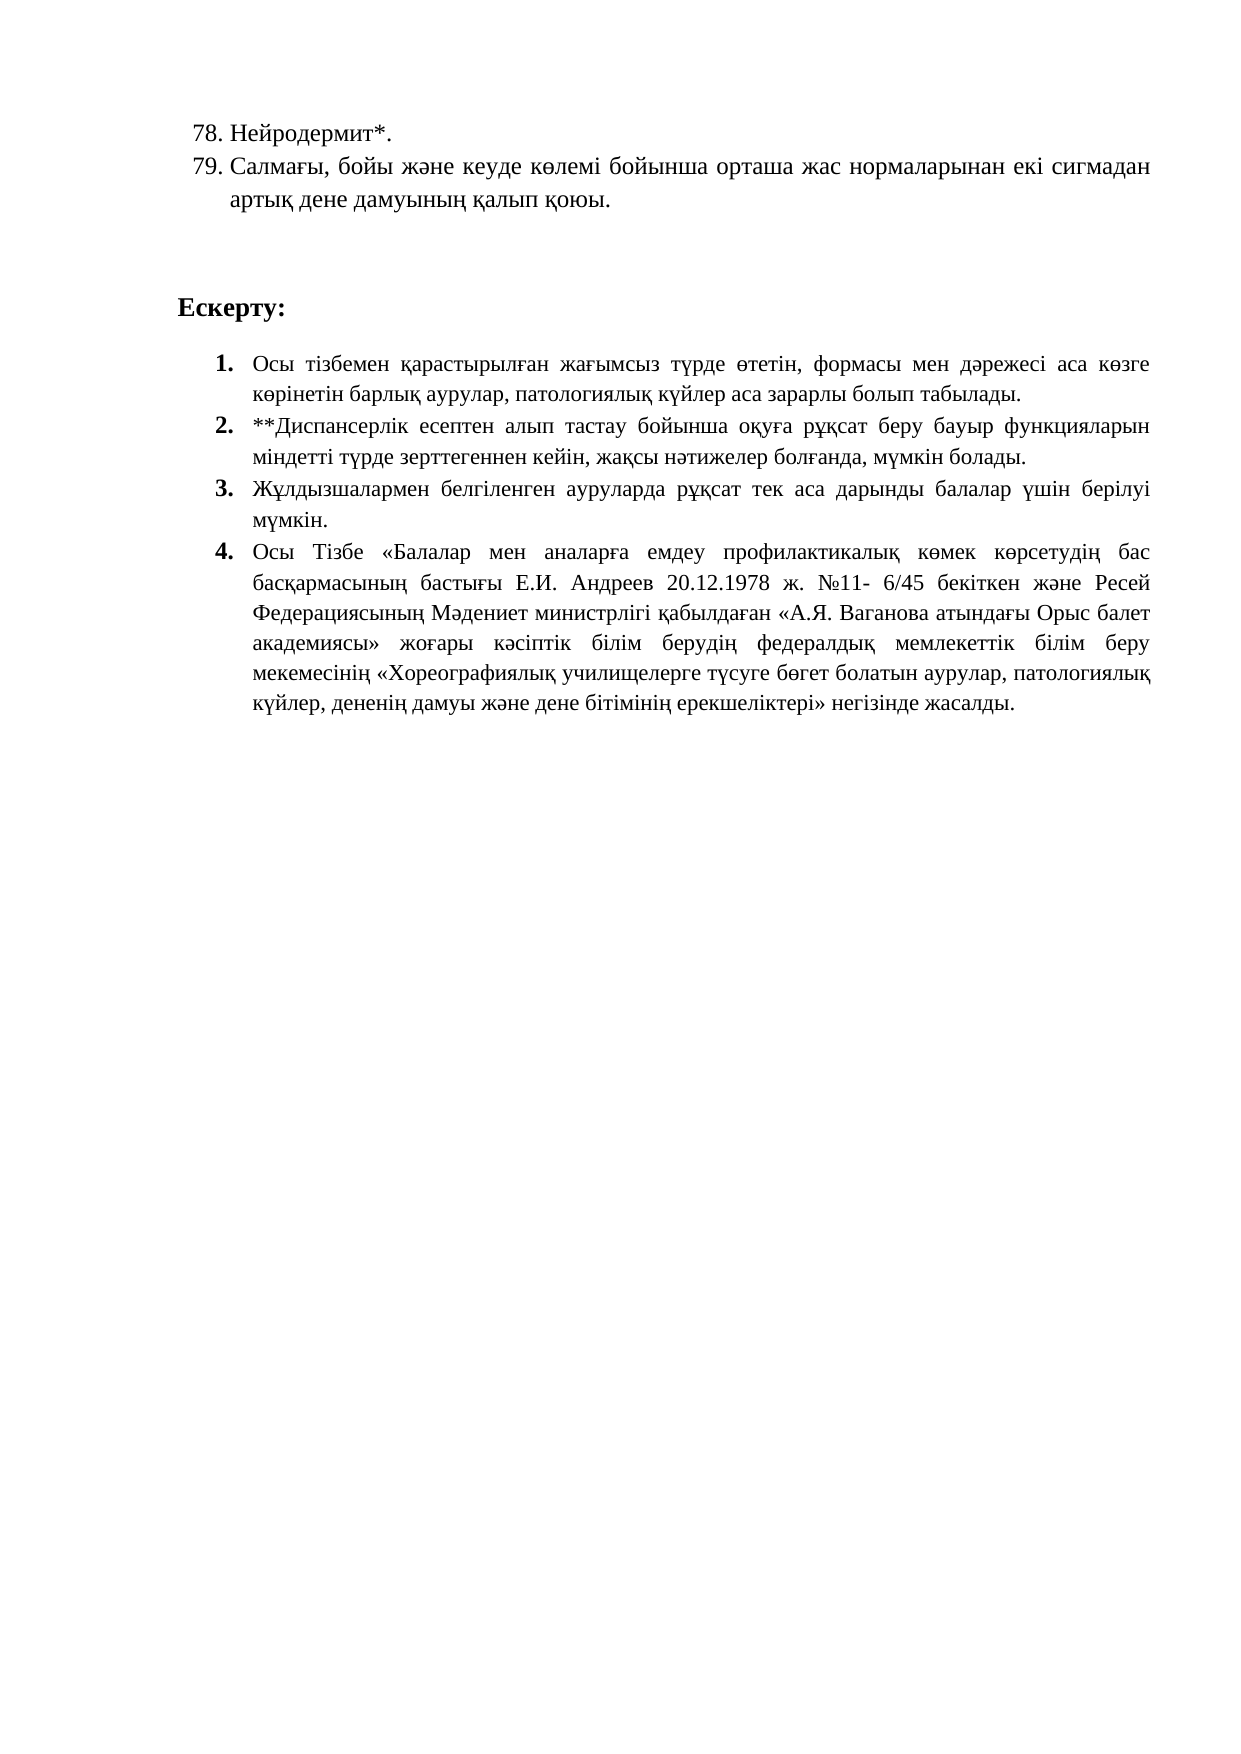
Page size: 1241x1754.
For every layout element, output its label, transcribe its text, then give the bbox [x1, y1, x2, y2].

list Жұлдызшалармен белгіленген ауруларда рұқсат тек аса дарынды балалар үшін берілуі мүмкін. [215, 473, 1152, 532]
list **Диспансерлік есептен алып тастау бойынша оқуға рұқсат беру бауыр функцияларын міндетті түрде зерттегеннен кейін, жақсы нәтижелер болғанда, мүмкін болады. [215, 410, 1152, 469]
list Осы тізбемен қарастырылған жағымсыз түрде өтетін, формасы мен дәрежесі аса көзге көрінетін барлық аурулар, патологиялық күйлер аса зарарлы болып табылады. [215, 348, 1152, 407]
list Нейродермит*. [192, 118, 1152, 147]
list Салмағы, бойы және кеуде көлемі бойынша орташа жас нормаларынан екі сигмадан артық дене дамуының қалып қоюы. [192, 151, 1152, 213]
text Ескерту: [177, 291, 1152, 322]
list Осы Тізбе «Балалар мен аналарға емдеу профилактикалық көмек көрсетудің бас басқармасының бастығы Е.И. Андреев 20.12.1978 ж. №11- 6/45 бекіткен және Ресей Федерациясының Мәдениет министрлігі қабылдаған «А.Я. Ваганова атындағы Орыс балет академиясы» жоғары кәсіптік білім берудің федералдық мемлекеттік білім беру мекемесінің «Хореографиялық училищелерге түсуге бөгет болатын аурулар, патологиялық күйлер, дененің дамуы және дене бітімінің ерекшеліктері» негізінде жасалды. [215, 536, 1152, 716]
